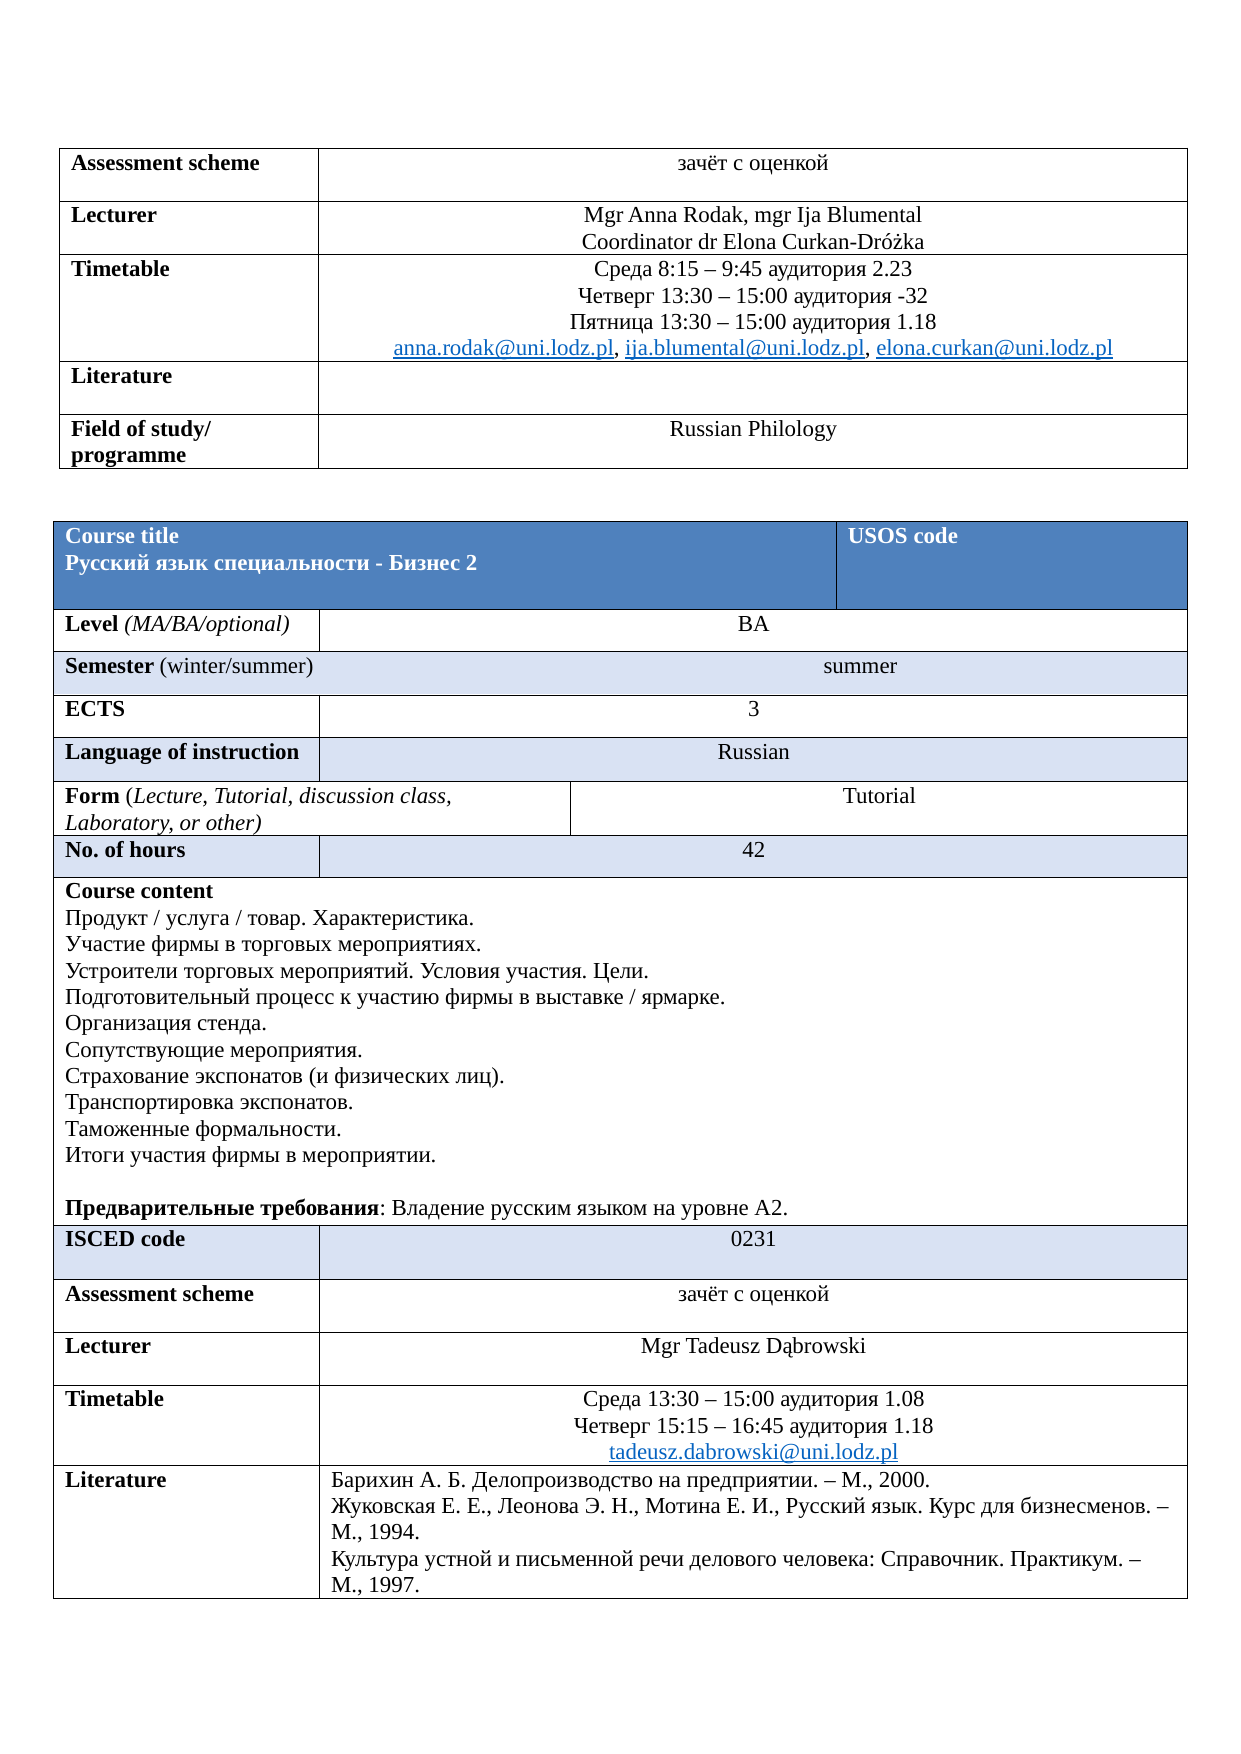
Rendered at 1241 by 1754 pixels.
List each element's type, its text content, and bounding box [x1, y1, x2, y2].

table_cell Form (Lecture, Tutorial, discussion class, Laboratory, or other) [54, 782, 570, 835]
table_cell Lecturer [60, 202, 318, 254]
table_cell [319, 362, 1187, 414]
table_cell Mgr Anna Rodak, mgr Ija Blumental Coordinator dr Elona Curkan-Dróżka [319, 202, 1187, 254]
table_cell Language of instruction [54, 738, 319, 781]
table_cell Timetable [54, 1386, 319, 1464]
table_cell BA [320, 610, 1187, 651]
table_cell Среда 13:30 – 15:00 аудитория 1.08 Четверг 15:15 – 16:45 аудитория 1.18 tadeusz.dabrowski@uni.lodz.pl [320, 1386, 1187, 1464]
table_cell Assessment scheme [54, 1280, 319, 1332]
table_cell 3 [320, 696, 1187, 737]
table_cell Assessment scheme [60, 149, 318, 201]
table_cell 0231 [320, 1226, 1187, 1279]
table_cell No. of hours [54, 836, 319, 877]
table_cell Semester (winter/summer) summer [54, 652, 1187, 694]
table_cell Level (MA/BA/optional) [54, 610, 319, 651]
table_cell 42 [320, 836, 1187, 877]
table_header Course title Русский язык специальности - Бизнес 2 [54, 522, 836, 609]
table_cell Literature [60, 362, 318, 414]
table_cell Literature [54, 1466, 319, 1597]
table_cell ECTS [54, 696, 319, 737]
table_cell Mgr Tadeusz Dąbrowski [320, 1333, 1187, 1384]
table_cell Среда 8:15 – 9:45 аудитория 2.23 Четверг 13:30 – 15:00 аудитория -32 Пятница 13:30 – 15:00 аудитория 1.18 anna.rodak@uni.lodz.pl, ija.blumental@uni.lodz.pl, elona.curkan@uni.lodz.pl [319, 255, 1187, 361]
table_cell зачёт c оценкой [320, 1280, 1187, 1332]
table_cell ISCED code [54, 1226, 319, 1279]
table_cell Russian Philology [319, 415, 1187, 467]
table_cell Russian [320, 738, 1187, 781]
table_cell Timetable [60, 255, 318, 361]
table_cell Field of study/ programme [60, 415, 318, 467]
table_cell Tutorial [571, 782, 1187, 835]
table_cell Course content Продукт / услуга / товар. Характеристика. Участие фирмы в торговых мероприятиях. Устроители торговых мероприятий. Условия участия. Цели. Подготовительный процесс к участию фирмы в выставке / ярмарке. Организация стенда. Сопутствующие мероприятия. Страхование экспонатов (и физических лиц). Транспортировка экспонатов. Таможенные формальности. Итоги участия фирмы в мероприятии. Предварительные требования: Владение русским языком на уровне А2. [54, 878, 1187, 1224]
table_cell Lecturer [54, 1333, 319, 1384]
table_cell зачёт с оценкой [319, 149, 1187, 201]
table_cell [320, 1466, 1187, 1597]
table_header USOS code [837, 522, 1187, 609]
